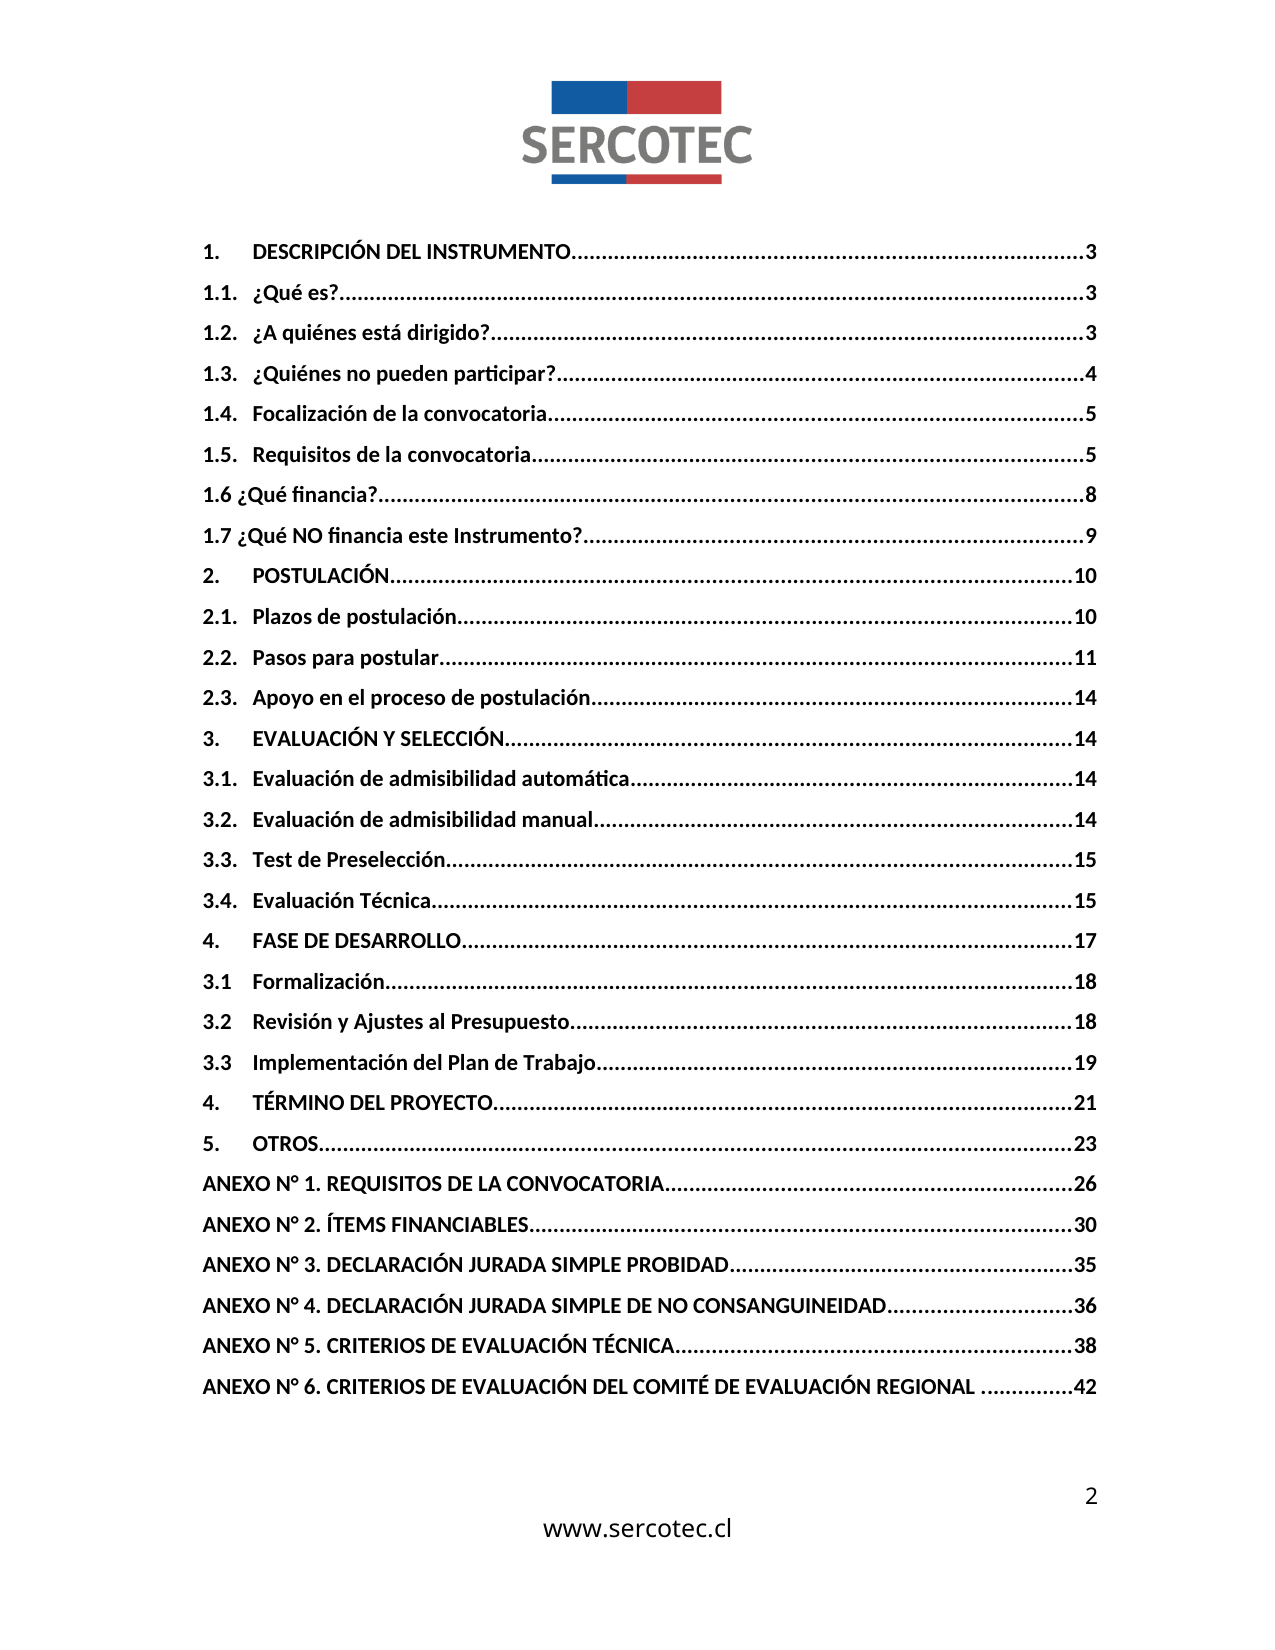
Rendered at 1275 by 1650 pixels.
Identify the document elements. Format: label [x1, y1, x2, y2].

picture [512, 73, 763, 194]
